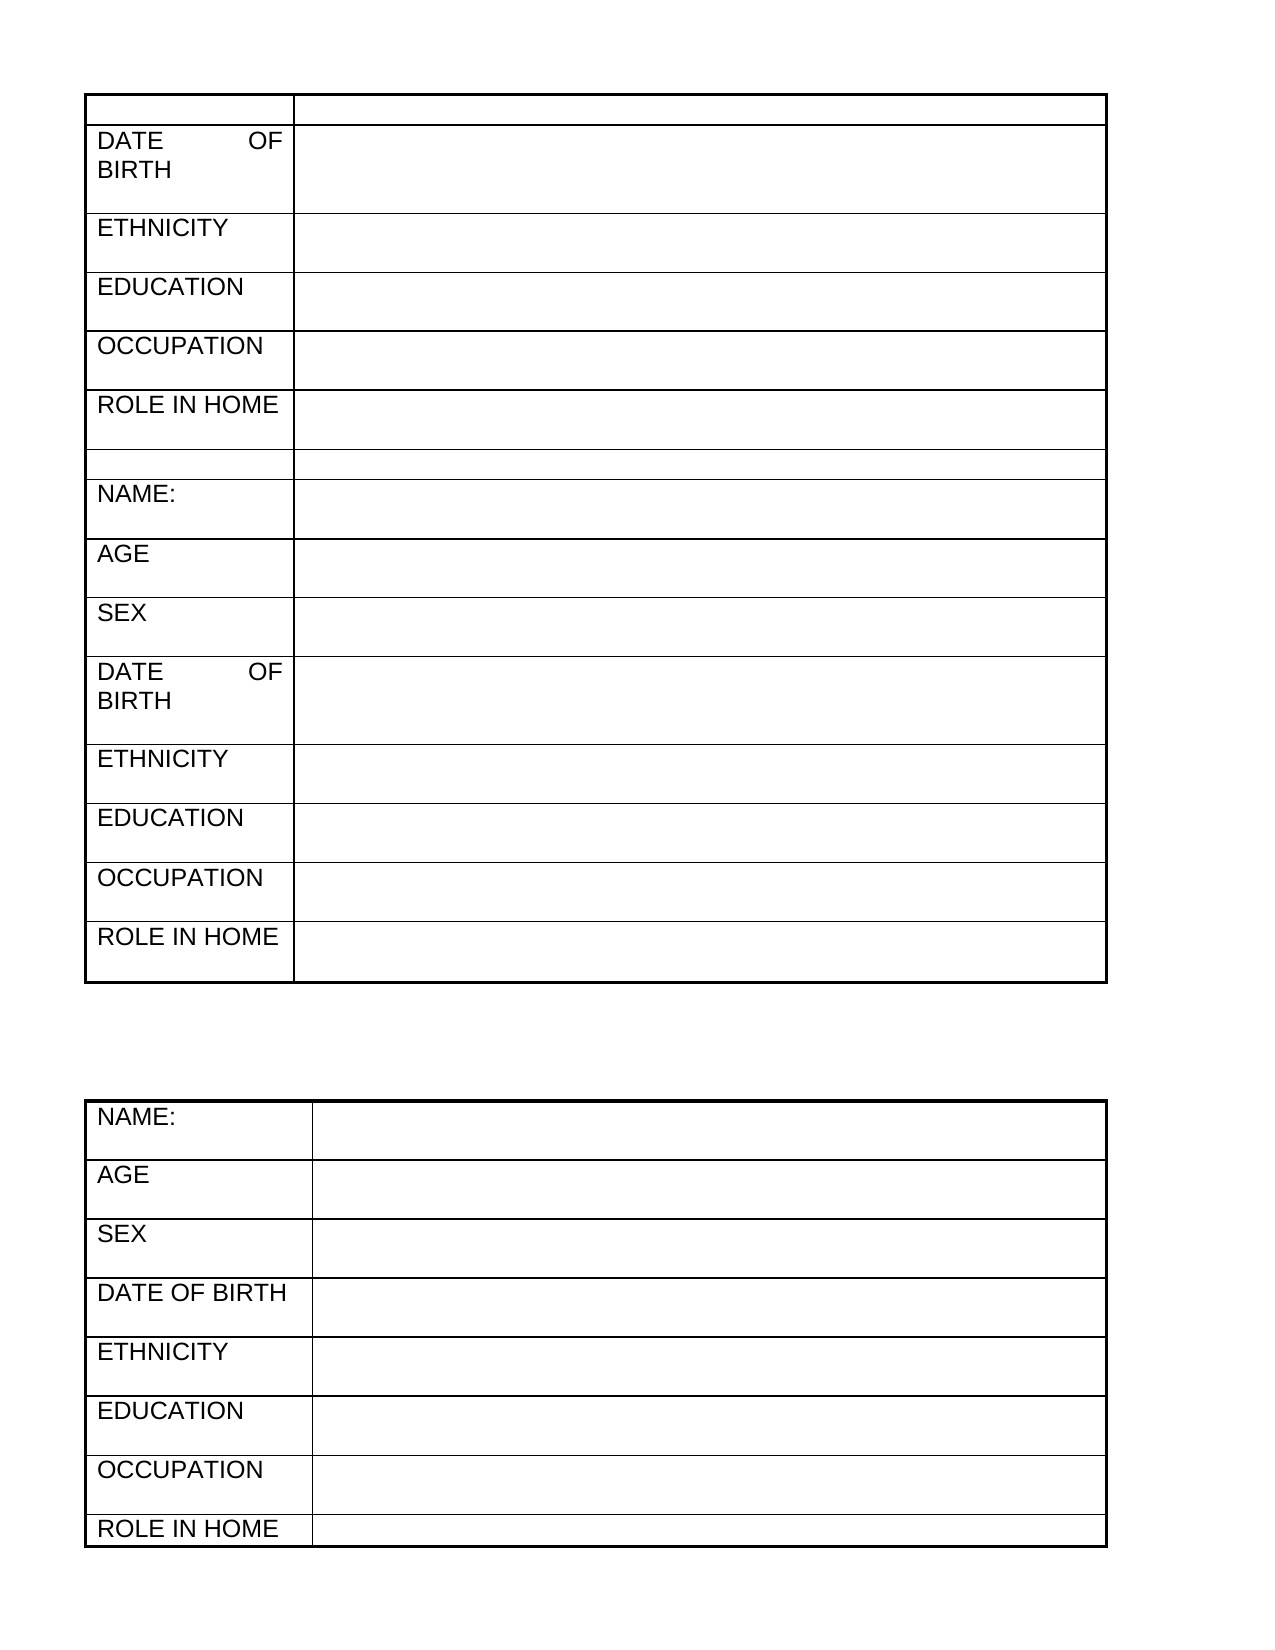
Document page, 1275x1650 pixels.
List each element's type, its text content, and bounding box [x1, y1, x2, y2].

table_cell DATE OF BIRTH [87, 126, 293, 212]
table_cell EDUCATION [87, 273, 293, 330]
table_header NAME: [87, 1103, 312, 1159]
table_header [313, 1103, 1105, 1159]
table_cell [313, 1161, 1105, 1218]
table_cell [313, 1220, 1105, 1277]
table_cell EDUCATION [87, 1397, 312, 1454]
table_cell NAME: [87, 480, 293, 538]
table_cell ROLE IN HOME [87, 922, 293, 981]
table_cell [295, 540, 1105, 597]
table_cell [295, 598, 1105, 656]
table_cell [295, 657, 1105, 744]
table_cell ROLE IN HOME [87, 391, 293, 448]
table_cell [295, 863, 1105, 921]
table_cell [295, 273, 1105, 330]
table_cell OCCUPATION [87, 332, 293, 389]
table_cell OCCUPATION [87, 1456, 312, 1513]
table_cell ETHNICITY [87, 1338, 312, 1395]
table_cell [295, 126, 1105, 212]
table_cell SEX [87, 598, 293, 656]
table_cell ROLE IN HOME [87, 1515, 312, 1545]
table_cell [295, 745, 1105, 803]
table_cell [313, 1397, 1105, 1454]
table_cell [313, 1515, 1105, 1545]
table_cell [295, 922, 1105, 981]
table_cell [295, 214, 1105, 271]
table_cell [295, 450, 1105, 479]
table_cell [295, 391, 1105, 448]
table_header [295, 96, 1105, 124]
table_cell ETHNICITY [87, 214, 293, 271]
table_cell [313, 1338, 1105, 1395]
table_cell DATE OF BIRTH [87, 1279, 312, 1336]
table_cell DATE OF BIRTH [87, 657, 293, 744]
table_cell [295, 804, 1105, 862]
table_cell ETHNICITY [87, 745, 293, 803]
table_cell [295, 332, 1105, 389]
table_cell [313, 1456, 1105, 1513]
table_cell AGE [87, 540, 293, 597]
table_cell OCCUPATION [87, 863, 293, 921]
table_cell AGE [87, 1161, 312, 1218]
table_cell EDUCATION [87, 804, 293, 862]
table_cell [87, 450, 293, 479]
table_header [87, 96, 293, 124]
table_cell SEX [87, 1220, 312, 1277]
table_cell [313, 1279, 1105, 1336]
table_cell [295, 480, 1105, 538]
